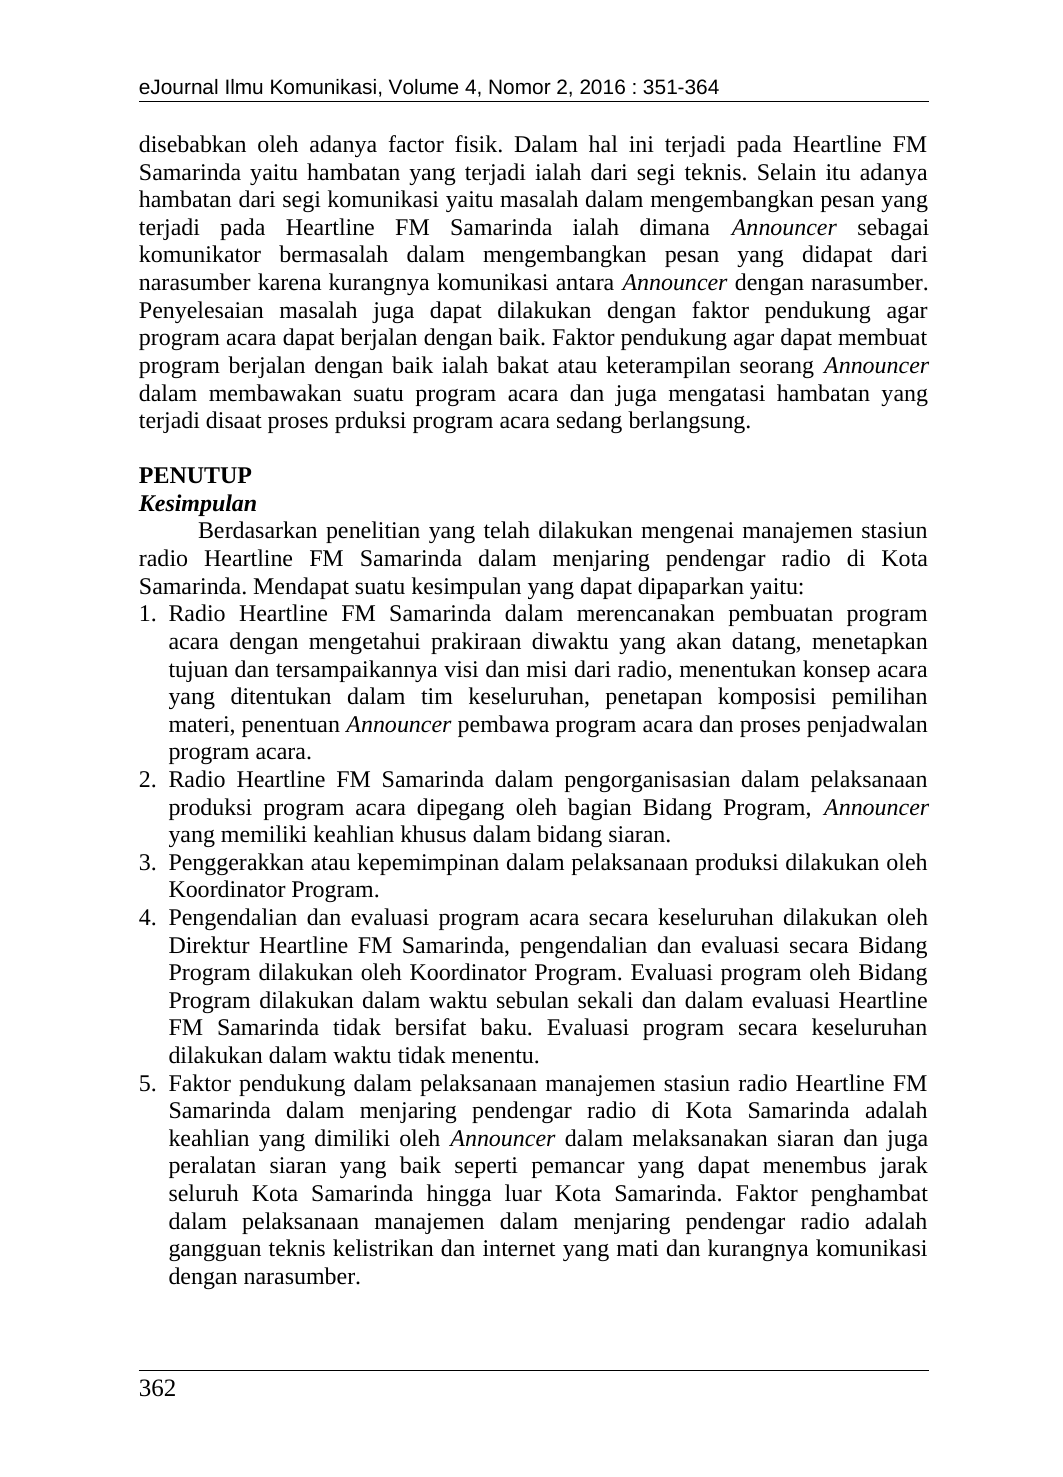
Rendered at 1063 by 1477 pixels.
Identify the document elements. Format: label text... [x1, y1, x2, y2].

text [139, 130, 929, 434]
list Pengendalian dan evaluasi program acara secara keseluruhan dilakukan oleh Direktur Heartline FM Samarinda, pengendalian dan evaluasi secara Bidang Program dilakukan oleh Koordinator Program. Evaluasi program oleh Bidang Program dilakukan dalam waktu sebulan sekali dan dalam evaluasi Heartline FM Samarinda tidak bersifat baku. Evaluasi program secara keseluruhan dilakukan dalam waktu tidak menentu. [139, 903, 929, 1069]
list Faktor pendukung dalam pelaksanaan manajemen stasiun radio Heartline FM Samarinda dalam menjaring pendengar radio di Kota Samarinda adalah keahlian yang dimiliki oleh Announcer dalam melaksanakan siaran dan juga peralatan siaran yang baik seperti pemancar yang dapat menembus jarak seluruh Kota Samarinda hingga luar Kota Samarinda. Faktor penghambat dalam pelaksanaan manajemen dalam menjaring pendengar radio adalah gangguan teknis kelistrikan dan internet yang mati dan kurangnya komunikasi dengan narasumber. [139, 1069, 929, 1289]
list Radio Heartline FM Samarinda dalam pengorganisasian dalam pelaksanaan produksi program acara dipegang oleh bagian Bidang Program, Announcer yang memiliki keahlian khusus dalam bidang siaran. [139, 765, 929, 848]
text Kesimpulan [139, 489, 929, 517]
text PENUTUP [139, 461, 929, 489]
text Berdasarkan penelitian yang telah dilakukan mengenai manajemen stasiun radio Heartline FM Samarinda dalam menjaring pendengar radio di Kota Samarinda. Mendapat suatu kesimpulan yang dapat dipaparkan yaitu: [139, 517, 929, 599]
list Penggerakkan atau kepemimpinan dalam pelaksanaan produksi dilakukan oleh Koordinator Program. [139, 848, 929, 903]
list Radio Heartline FM Samarinda dalam merencanakan pembuatan program acara dengan mengetahui prakiraan diwaktu yang akan datang, menetapkan tujuan dan tersampaikannya visi dan misi dari radio, menentukan konsep acara yang ditentukan dalam tim keseluruhan, penetapan komposisi pemilihan materi, penentuan Announcer pembawa program acara dan proses penjadwalan program acara. [139, 599, 929, 765]
